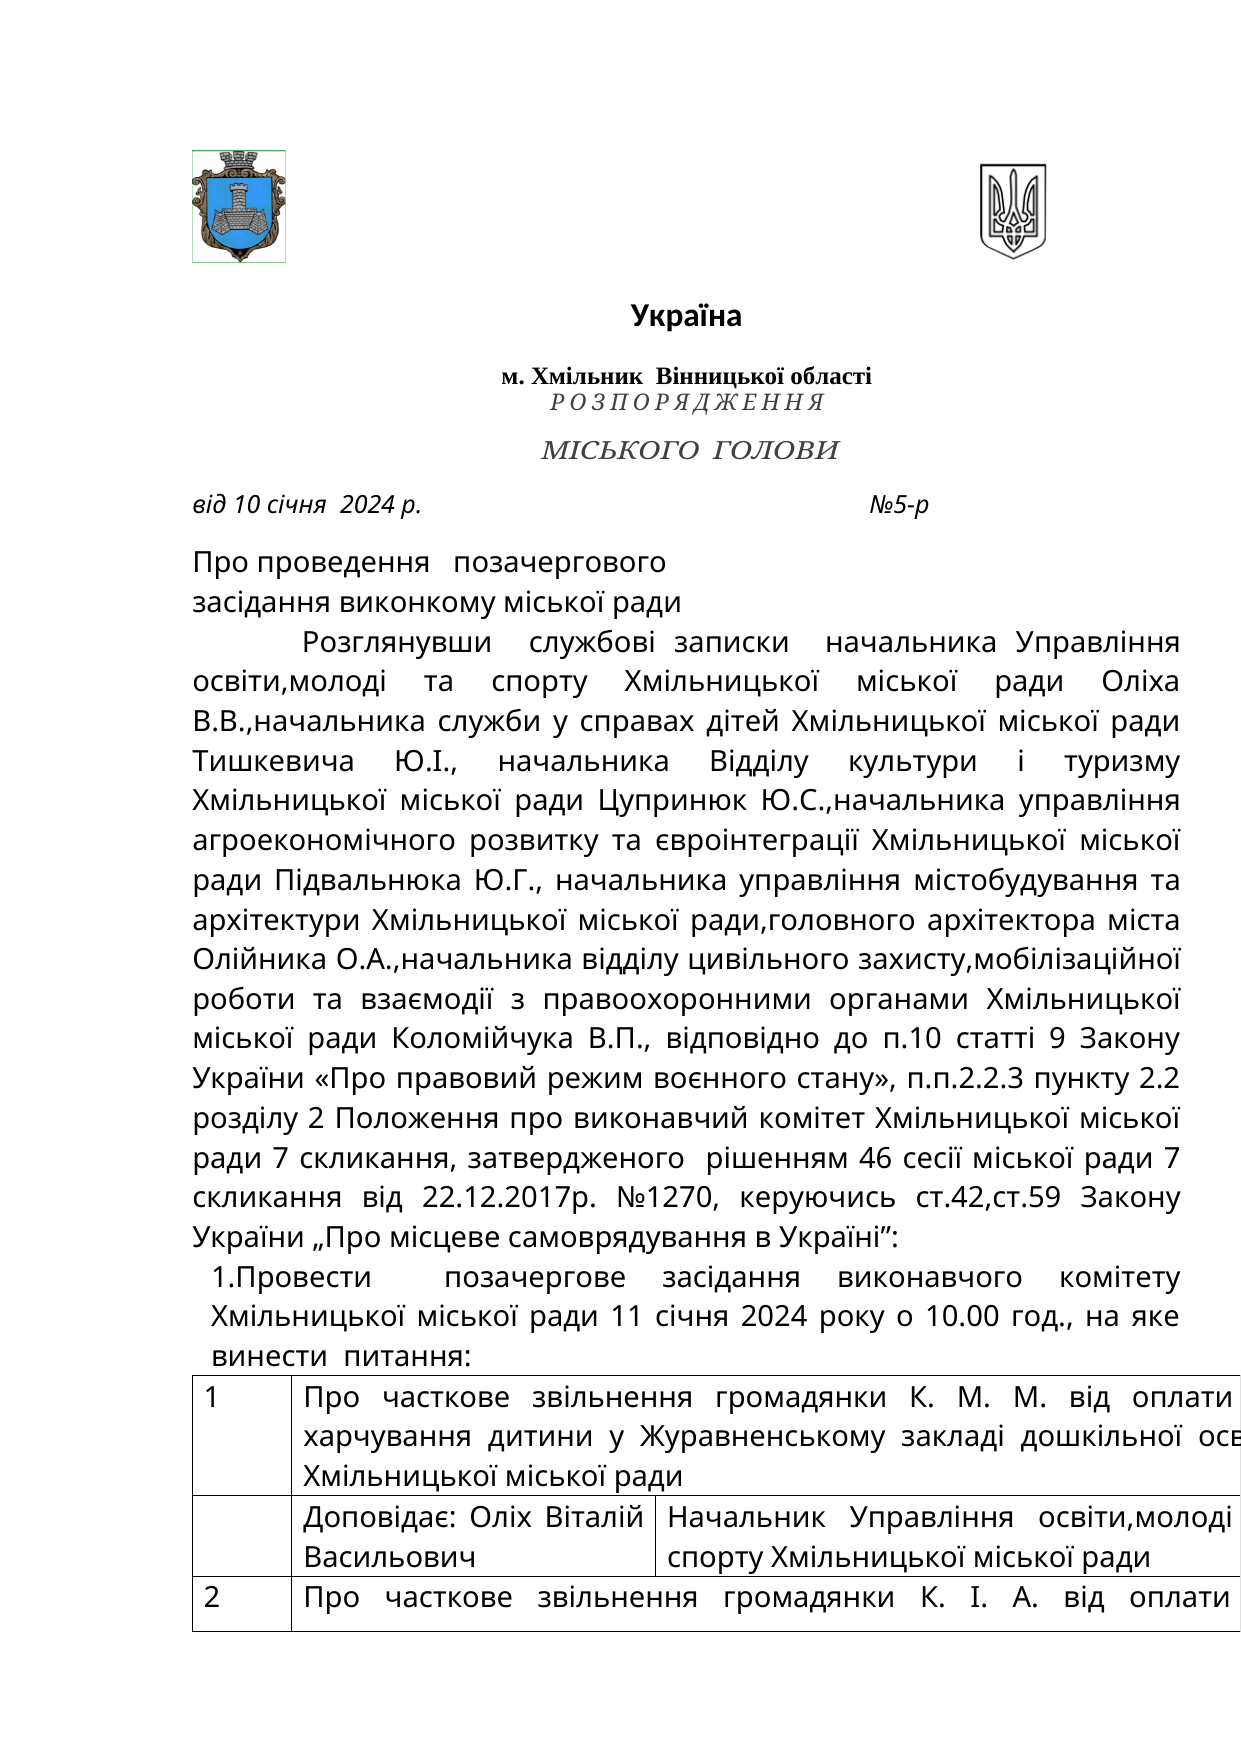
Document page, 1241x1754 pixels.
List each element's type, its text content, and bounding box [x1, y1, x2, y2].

picture [192, 150, 286, 263]
table_header 1 [193, 1376, 291, 1495]
table_cell [193, 1496, 291, 1576]
text від 10 січня 2024 р. №5-р [192, 487, 1181, 521]
text Україна [192, 293, 1181, 334]
text 1.Провести позачергове засідання виконавчого комітету Хмільницької міської ради 11 січня 2024 року о 10.00 год., на яке винести питання: [211, 1256, 1181, 1375]
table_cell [292, 1577, 1240, 1631]
text Р О З П О Р Я Д Ж Е Н Н Я [192, 390, 1181, 416]
text МІСЬКОГО ГОЛОВИ [192, 437, 1181, 466]
text Про проведення позачергового [192, 542, 1181, 581]
text м. Хмільник Вінницької області [192, 361, 1181, 390]
text Розглянувши службові записки начальника Управління освіти,молоді та спорту Хмільницької міської ради Оліха В.В.,начальника служби у справах дітей Хмільницької міської ради Тишкевича Ю.І., начальника Відділу культури і туризму Хмільницької міської ради Цупринюк Ю.С.,начальника управління агроекономічного розвитку та євроінтеграції Хмільницької міської ради Підвальнюка Ю.Г., начальника управління містобудування та архітектури Хмільницької міської ради,головного архітектора міста Олійника О.А.,начальника відділу цивільного захисту,мобілізаційної роботи та взаємодії з правоохоронними органами Хмільницької міської ради Коломійчука В.П., відповідно до п.10 статті 9 Закону України «Про правовий режим воєнного стану», п.п.2.2.3 пункту 2.2 розділу 2 Положення про виконавчий комітет Хмільницької міської ради 7 скликання, затвердженого рішенням 46 сесії міської ради 7 скликання від 22.12.2017р. №1270, керуючись ст.42,ст.59 Закону України „Про місцеве самоврядування в Україні”: [192, 621, 1181, 1256]
table_cell Доповідає: Оліх Віталій Васильович [292, 1496, 655, 1576]
text засідання виконкому міської ради [192, 581, 1181, 621]
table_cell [656, 1496, 1240, 1576]
table_cell 2 [193, 1577, 291, 1631]
table_header Про часткове звільнення громадянки К. М. М. від оплати за харчування дитини у Журавненському закладі дошкільної освіти Хмільницької міської ради [292, 1376, 1240, 1495]
